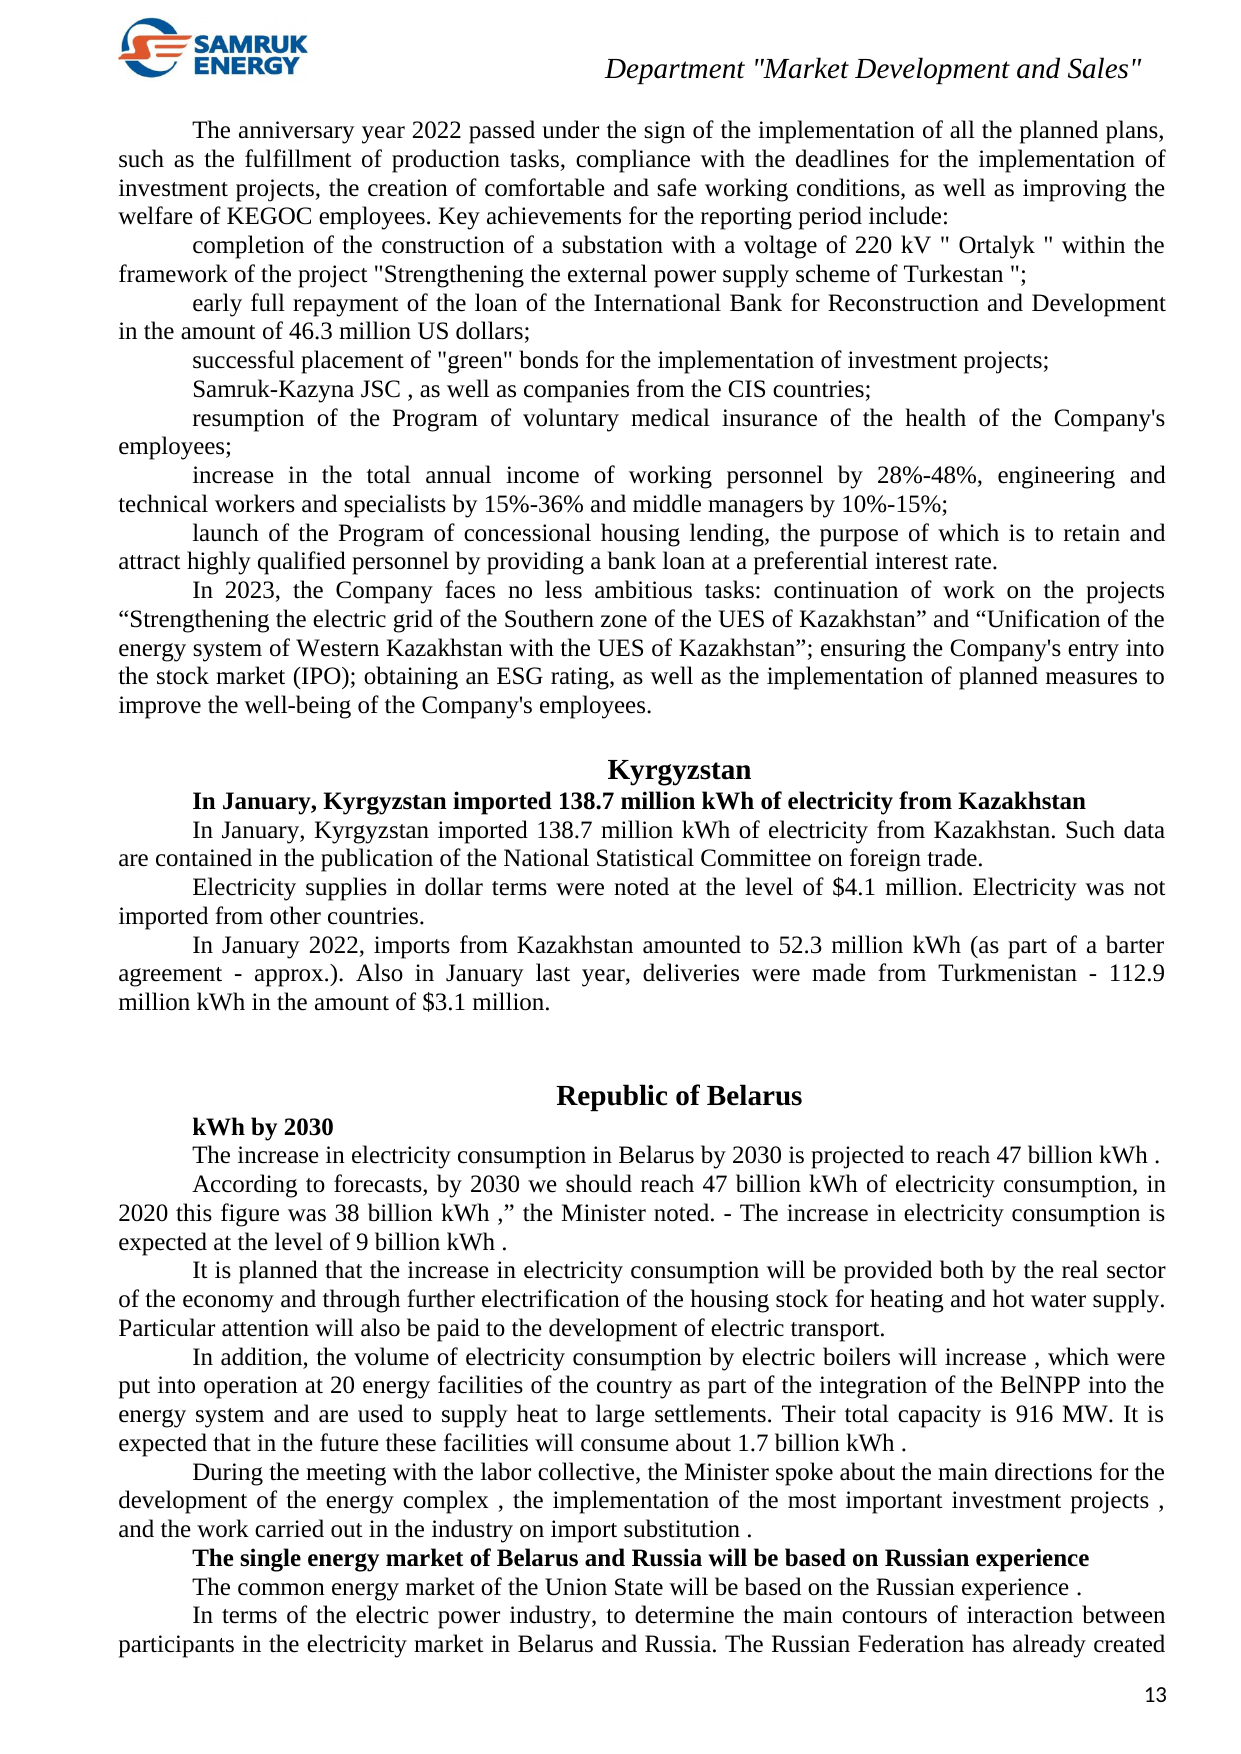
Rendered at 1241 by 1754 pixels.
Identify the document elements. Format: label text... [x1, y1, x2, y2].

text In 2023, the Company faces no less ambitious tasks: continuation of work on the projects “Strengthening the electric grid of the Southern zone of the UES of Kazakhstan” and “Unification of the energy system of Western Kazakhstan with the UES of Kazakhstan”; ensuring the Company's entry into the stock market (IPO); obtaining an ESG rating, as well as the implementation of planned measures to improve the well-being of the Company's employees. [118, 575, 1167, 719]
text The common energy market of the Union State will be based on the Russian experience . [118, 1572, 1167, 1601]
text According to forecasts, by 2030 we should reach 47 billion kWh of electricity consumption, in 2020 this figure was 38 billion kWh ,” the Minister noted. - The increase in electricity consumption is expected at the level of 9 billion kWh . [118, 1169, 1167, 1256]
text resumption of the Program of voluntary medical insurance of the health of the Company's employees; [118, 403, 1167, 460]
text Electricity supplies in dollar terms were noted at the level of $4.1 million. Electricity was not imported from other countries. [118, 872, 1167, 930]
text During the meeting with the labor collective, the Minister spoke about the main directions for the development of the energy complex , the implementation of the most important investment projects , and the work carried out in the industry on import substitution . [118, 1457, 1167, 1543]
text The increase in electricity consumption in Belarus by 2030 is projected to reach 47 billion kWh . [118, 1141, 1167, 1169]
text completion of the construction of a substation with a voltage of 220 kV " Ortalyk " within the framework of the project "Strengthening the external power supply scheme of Turkestan "; [118, 230, 1167, 288]
text The single energy market of Belarus and Russia will be based on Russian experience [118, 1543, 1167, 1572]
text increase in the total annual income of working personnel by 28%-48%, engineering and technical workers and specialists by 15%-36% and middle managers by 10%-15%; [118, 460, 1167, 518]
text successful placement of "green" bonds for the implementation of investment projects; [118, 345, 1167, 374]
text kWh by 2030 [118, 1112, 1167, 1141]
text In addition, the volume of electricity consumption by electric boilers will increase , which were put into operation at 20 energy facilities of the country as part of the integration of the BelNPP into the energy system and are used to supply heat to large settlements. Their total capacity is 916 MW. It is expected that in the future these facilities will consume about 1.7 billion kWh . [118, 1342, 1167, 1457]
text launch of the Program of concessional housing lending, the purpose of which is to retain and attract highly qualified personnel by providing a bank loan at a preferential interest rate. [118, 518, 1167, 575]
text The anniversary year 2022 passed under the sign of the implementation of all the planned plans, such as the fulfillment of production tasks, compliance with the deadlines for the implementation of investment projects, the creation of comfortable and safe working conditions, as well as improving the welfare of KEGOC employees. Key achievements for the reporting period include: [118, 115, 1167, 230]
text Samruk-Kazyna JSC , as well as companies from the CIS countries; [118, 374, 1167, 403]
text In January, Kyrgyzstan imported 138.7 million kWh of electricity from Kazakhstan [118, 786, 1167, 815]
text In January 2022, imports from Kazakhstan amounted to 52.3 million kWh (as part of a barter agreement - approx.). Also in January last year, deliveries were made from Turkmenistan - 112.9 million kWh in the amount of $3.1 million. [118, 930, 1167, 1016]
text Kyrgyzstan [118, 752, 1167, 786]
text In January, Kyrgyzstan imported 138.7 million kWh of electricity from Kazakhstan. Such data are contained in the publication of the National Statistical Committee on foreign trade. [118, 815, 1167, 872]
text early full repayment of the loan of the International Bank for Reconstruction and Development in the amount of 46.3 million US dollars; [118, 288, 1167, 345]
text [118, 1601, 1167, 1658]
picture [118, 17, 308, 82]
text It is planned that the increase in electricity consumption will be provided both by the real sector of the economy and through further electrification of the housing stock for heating and hot water supply. Particular attention will also be paid to the development of electric transport. [118, 1256, 1167, 1342]
text Republic of Belarus [118, 1078, 1167, 1112]
